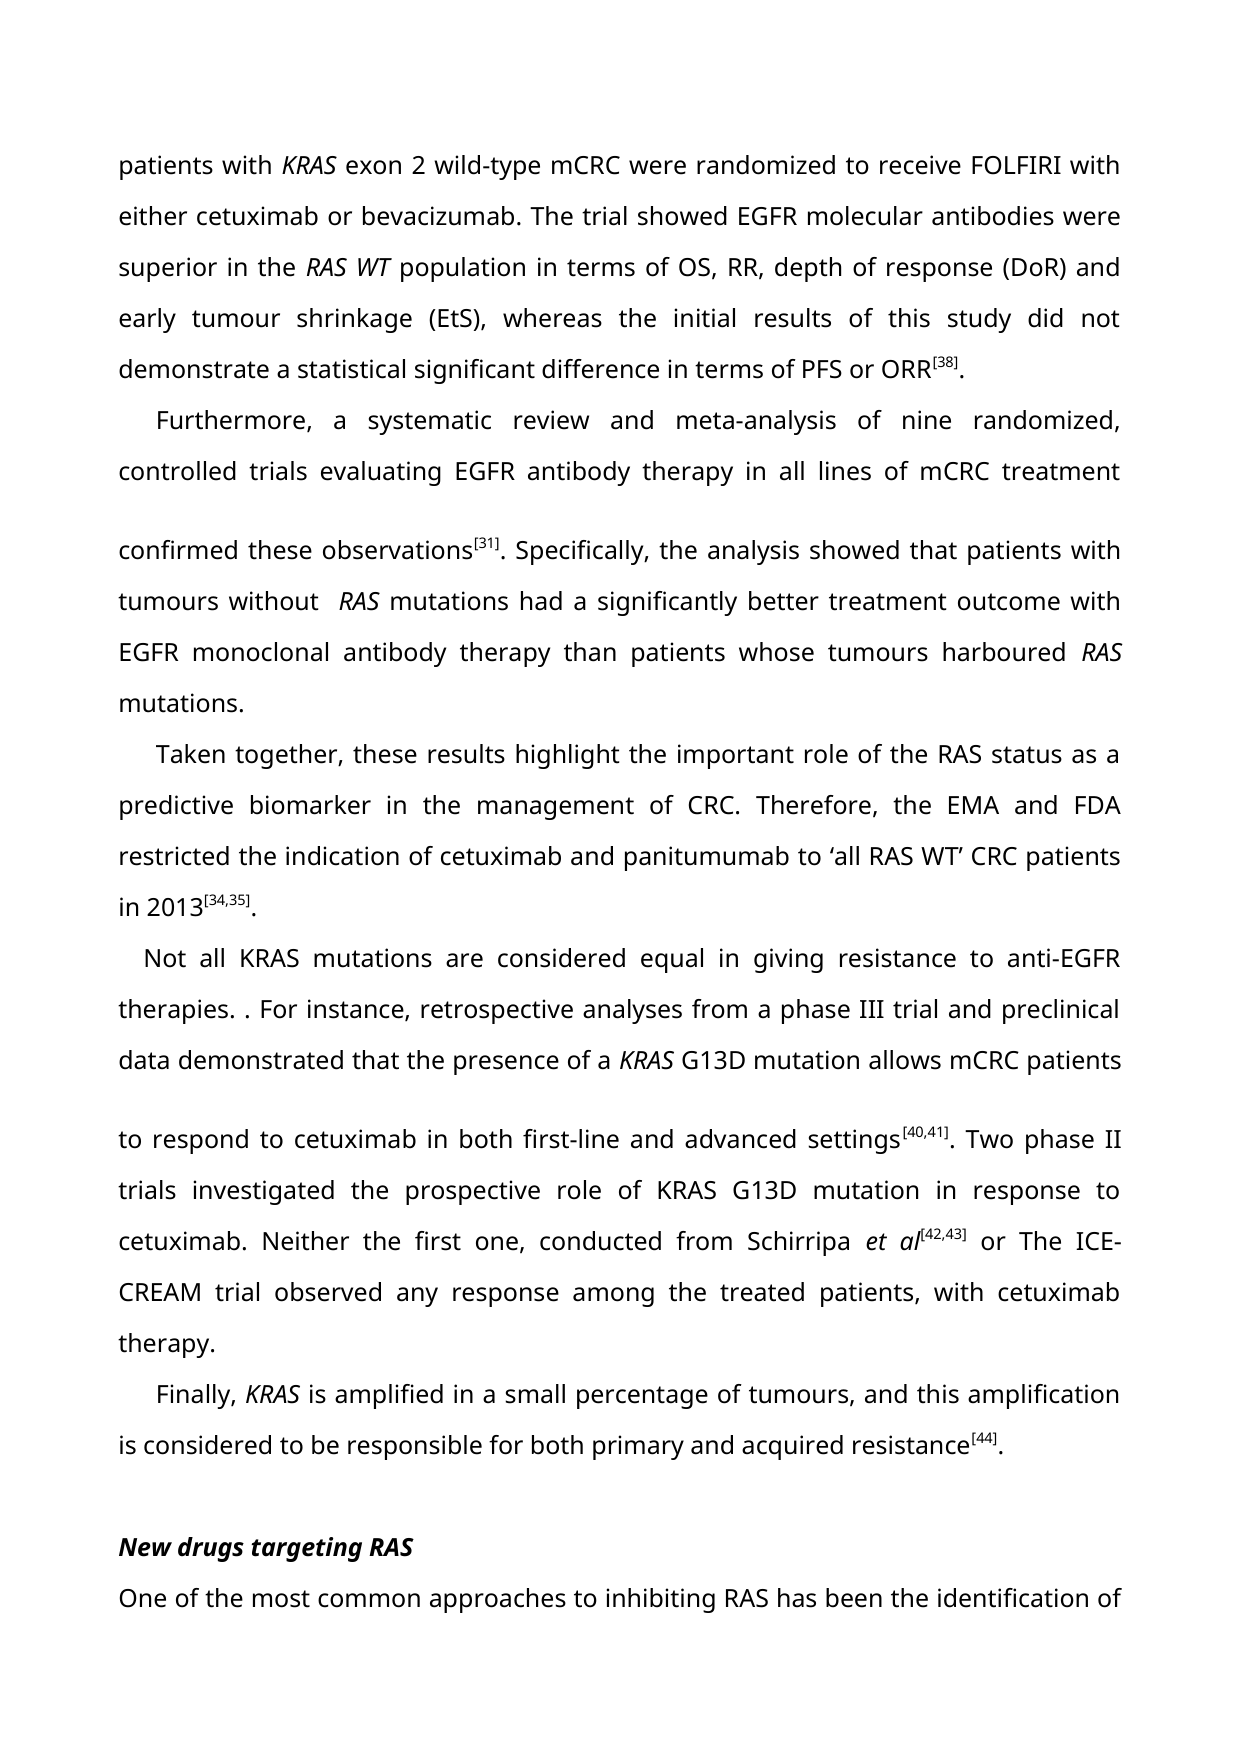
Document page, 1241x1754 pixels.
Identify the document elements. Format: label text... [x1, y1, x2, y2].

text Furthermore, a systematic review and meta-analysis of nine randomized, controlled trials evaluating EGFR antibody therapy in all lines of mCRC treatment confirmed these observations[31]. Specifically, the analysis showed that patients with tumours without RAS mutations had a significantly better treatment outcome with EGFR monoclonal antibody therapy than patients whose tumours harboured RAS mutations. [118, 403, 1122, 719]
text Taken together, these results highlight the important role of the RAS status as a predictive biomarker in the management of CRC. Therefore, the EMA and FDA restricted the indication of cetuximab and panitumumab to ‘all RAS WT’ CRC patients in 2013[34,35]. [118, 737, 1122, 924]
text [118, 1581, 1122, 1615]
text Finally, KRAS is amplified in a small percentage of tumours, and this amplification is considered to be responsible for both primary and acquired resistance[44]. [118, 1377, 1122, 1462]
text Not all KRAS mutations are considered equal in giving resistance to anti-EGFR therapies. . For instance, retrospective analyses from a phase III trial and preclinical data demonstrated that the presence of a KRAS G13D mutation allows mCRC patients to respond to cetuximab in both first-line and advanced settings[40,41]. Two phase II trials investigated the prospective role of KRAS G13D mutation in response to cetuximab. Neither the first one, conducted from Schirripa et al[42,43] or The ICE-CREAM trial observed any response among the treated patients, with cetuximab therapy. [118, 941, 1122, 1359]
text New drugs targeting RAS [118, 1530, 1122, 1564]
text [118, 148, 1122, 386]
